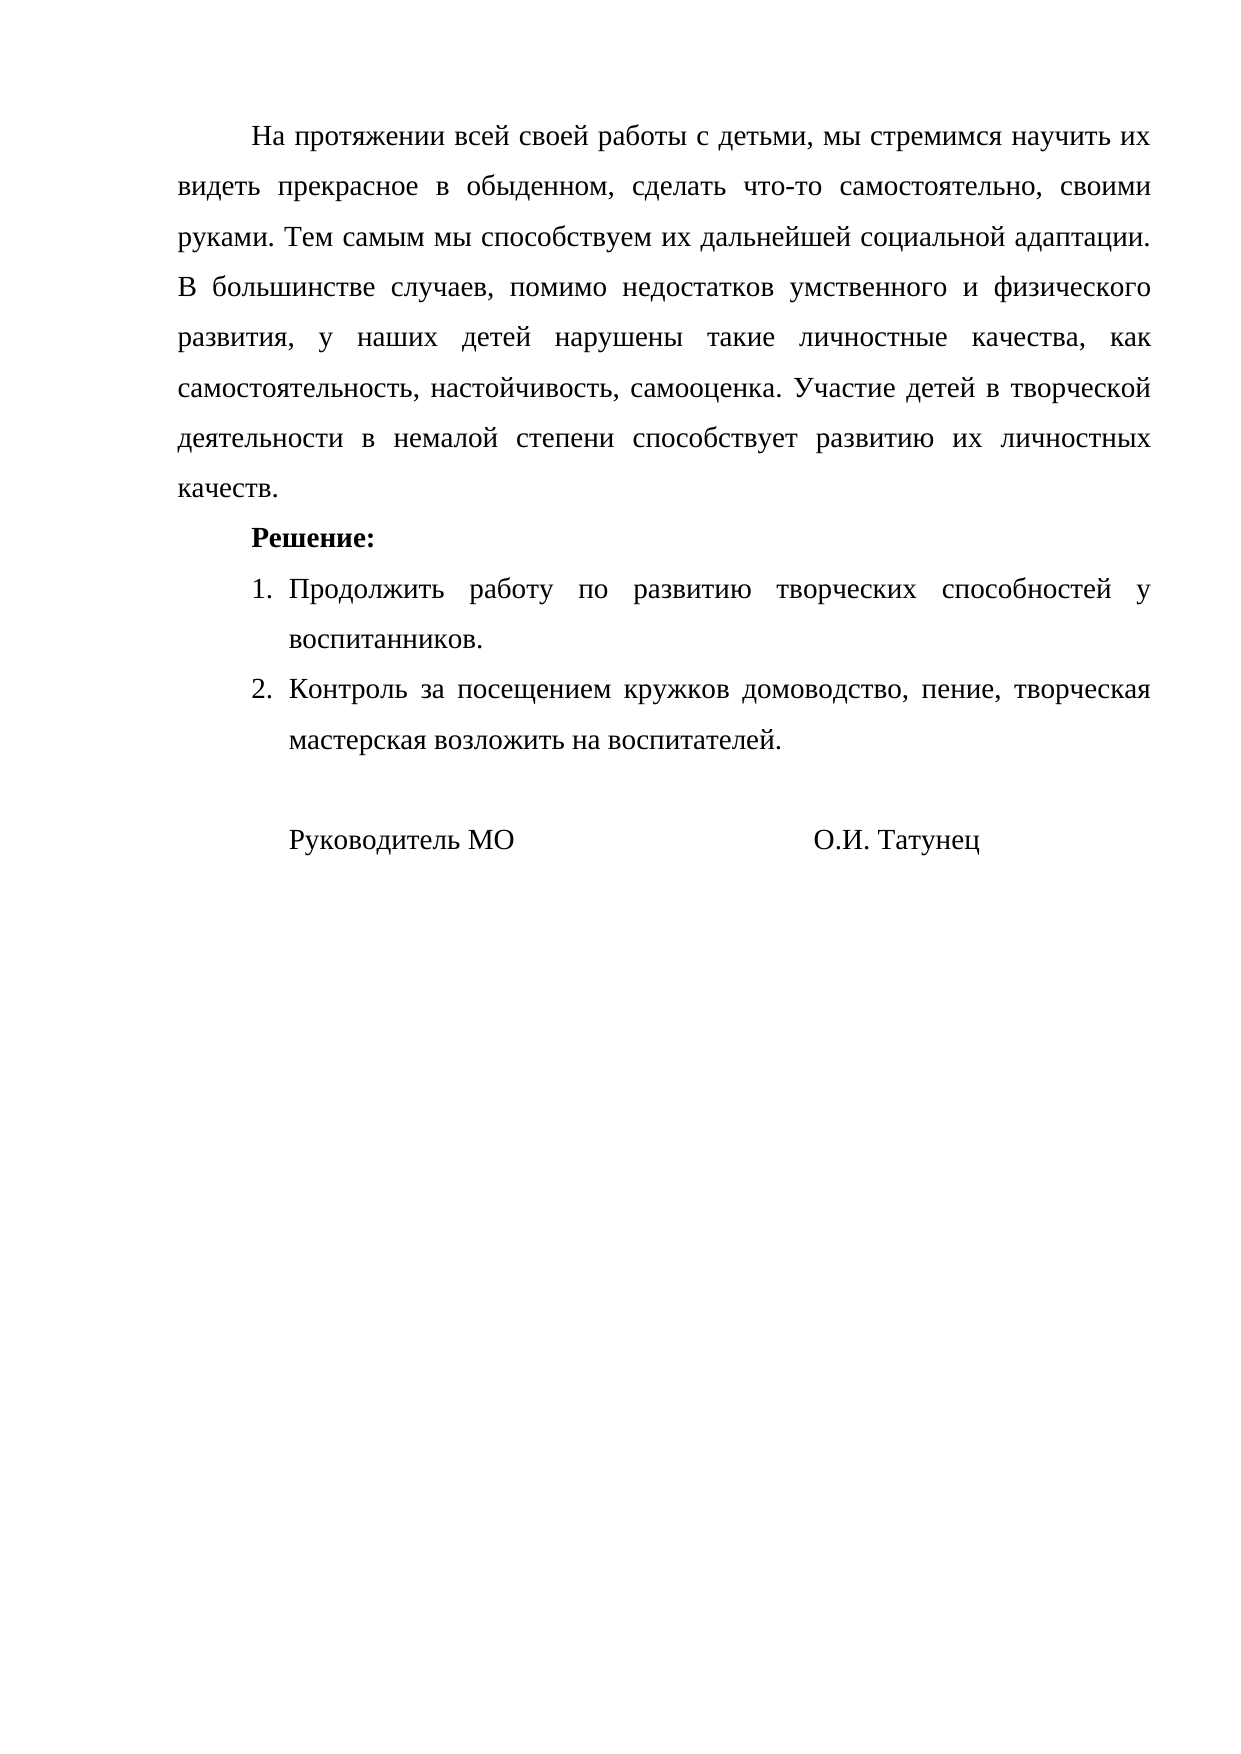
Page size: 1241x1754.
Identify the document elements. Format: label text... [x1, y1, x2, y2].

list Продолжить работу по развитию творческих способностей у воспитанников. [251, 571, 1152, 655]
list Контроль за посещением кружков домоводство, пение, творческая мастерская возложить на воспитателей. [251, 672, 1152, 755]
list Руководитель МО О.И. Татунец [288, 822, 1152, 856]
text Решение: [177, 521, 1152, 554]
text На протяжении всей своей работы с детьми, мы стремимся научить их видеть прекрасное в обыденном, сделать что-то самостоятельно, своими руками. Тем самым мы способствуем их дальнейшей социальной адаптации. В большинстве случаев, помимо недостатков умственного и физического развития, у наших детей нарушены такие личностные качества, как самостоятельность, настойчивость, самооценка. Участие детей в творческой деятельности в немалой степени способствует развитию их личностных качеств. [177, 118, 1152, 504]
